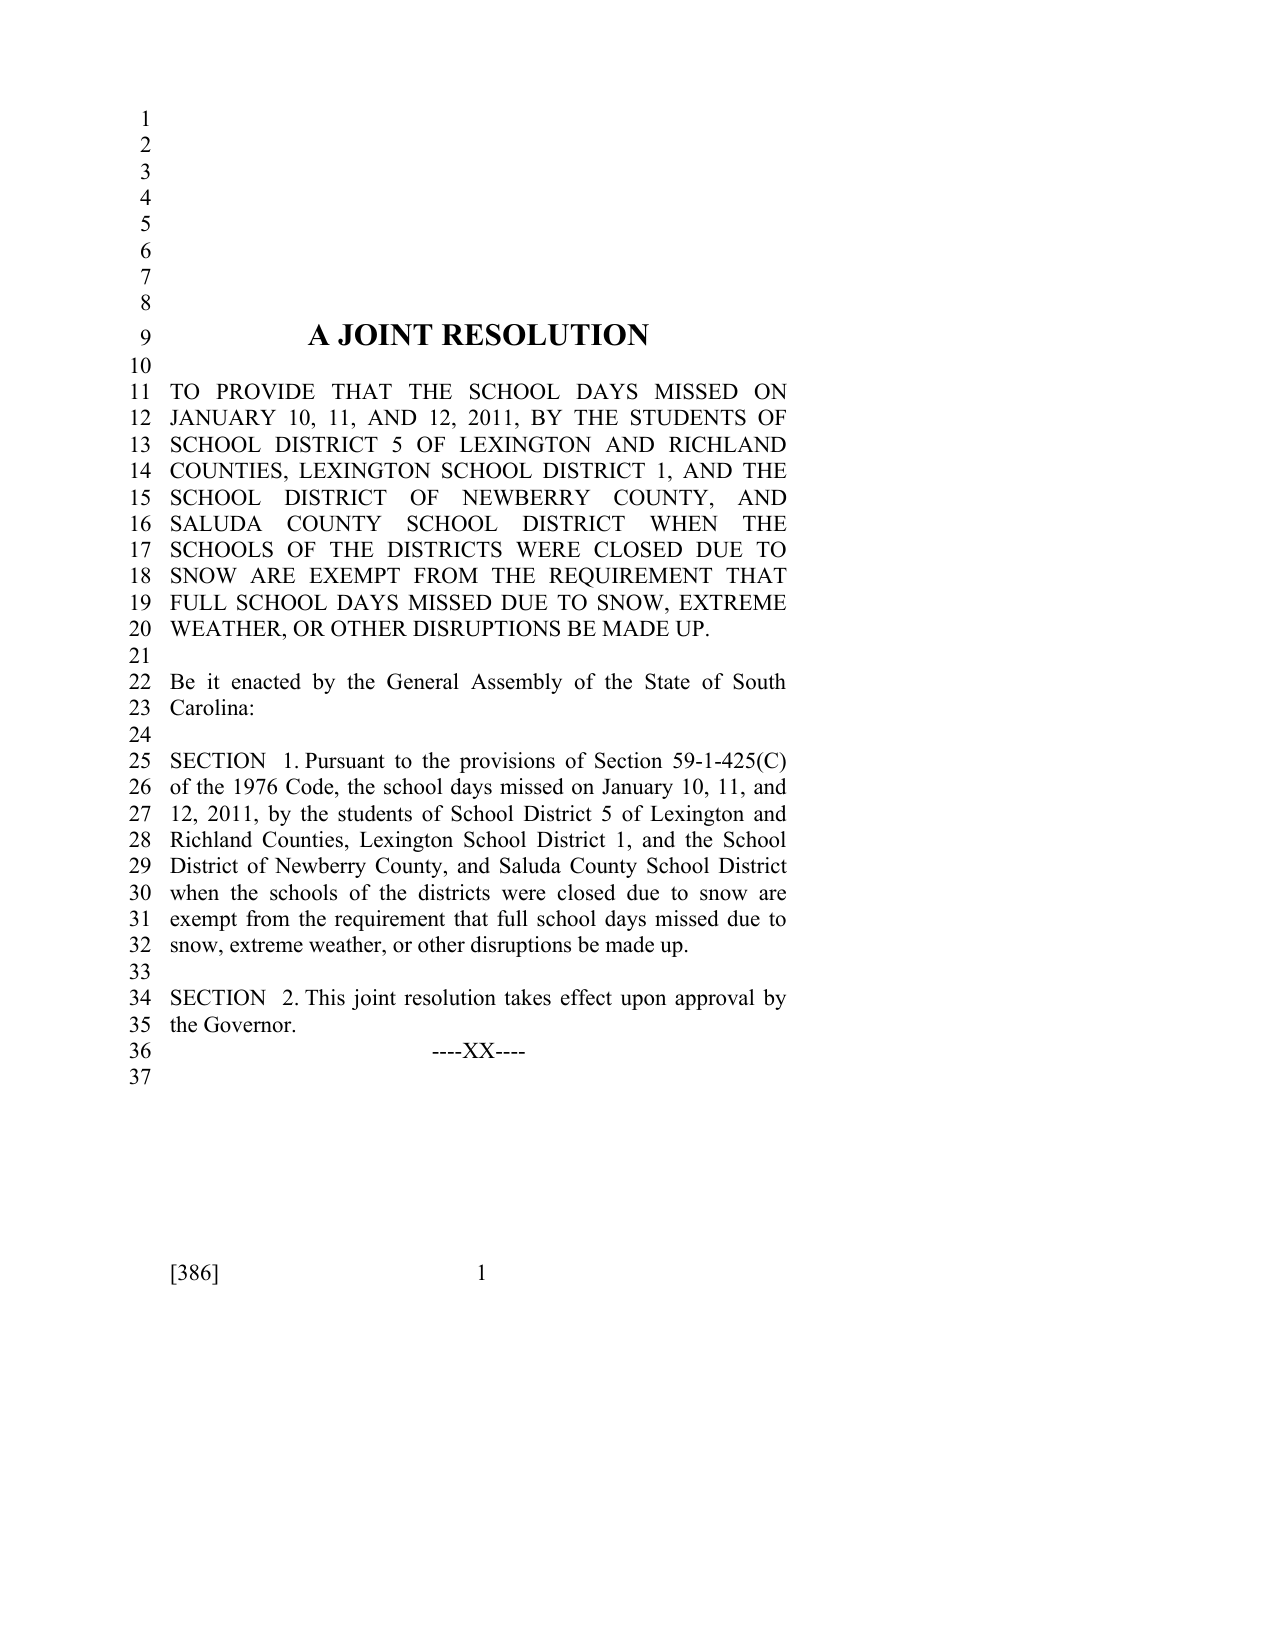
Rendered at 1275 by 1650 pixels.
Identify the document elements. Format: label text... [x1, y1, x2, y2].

text TO PROVIDE THAT THE SCHOOL DAYS MISSED ON JANUARY 10, 11, AND 12, 2011, BY THE STUDENTS OF SCHOOL DISTRICT 5 OF LEXINGTON AND RICHLAND COUNTIES, LEXINGTON SCHOOL DISTRICT 1, AND THE SCHOOL DISTRICT OF NEWBERRY COUNTY, AND SALUDA COUNTY SCHOOL DISTRICT WHEN THE SCHOOLS OF THE DISTRICTS WERE CLOSED DUE TO SNOW ARE EXEMPT FROM THE REQUIREMENT THAT FULL SCHOOL DAYS MISSED DUE TO SNOW, EXTREME WEATHER, OR OTHER DISRUPTIONS BE MADE UP. [169, 378, 787, 642]
text SECTION 1. Pursuant to the provisions of Section 59-1-425(C) of the 1976 Code, the school days missed on January 10, 11, and 12, 2011, by the students of School District 5 of Lexington and Richland Counties, Lexington School District 1, and the School District of Newberry County, and Saluda County School District when the schools of the districts were closed due to snow are exempt from the requirement that full school days missed due to snow, extreme weather, or other disruptions be made up. [169, 747, 787, 958]
text ----XX---- [169, 1037, 787, 1063]
text Be it enacted by the General Assembly of the State of South Carolina: [169, 668, 787, 721]
text SECTION 2. This joint resolution takes effect upon approval by the Governor. [169, 984, 787, 1037]
text A JOINT RESOLUTION [169, 316, 787, 352]
